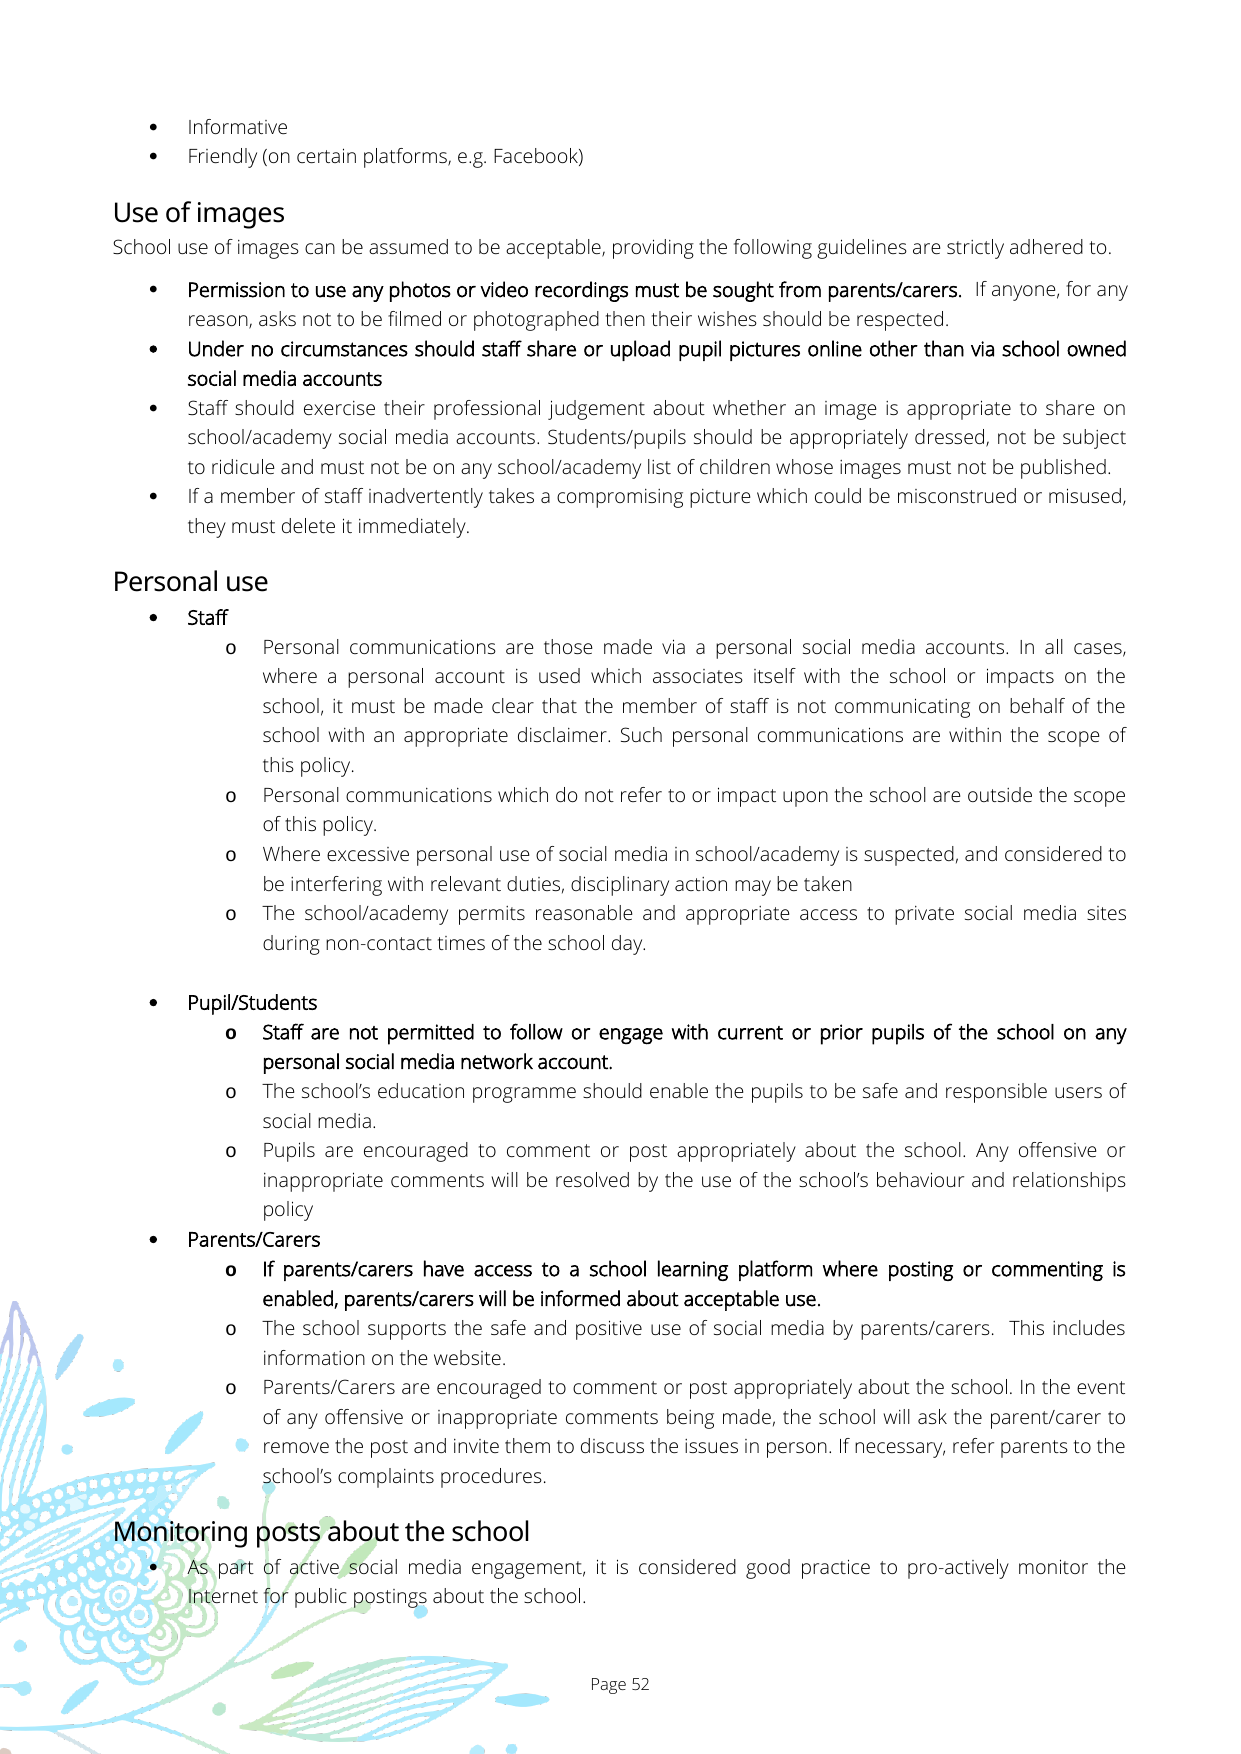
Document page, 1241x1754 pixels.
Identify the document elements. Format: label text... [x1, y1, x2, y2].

list Friendly (on certain platforms, e.g. Facebook) [150, 143, 1128, 170]
list Staff should exercise their professional judgement about whether an image is appropriate to share on school/academy social media accounts. Students/pupils should be appropriately dressed, not be subject to ridicule and must not be on any school/academy list of children whose images must not be published. [150, 394, 1128, 480]
text School use of images can be assumed to be acceptable, providing the following guidelines are strictly adhered to. [112, 234, 1128, 261]
list Pupil/Students [150, 988, 1128, 1015]
list Under no circumstances should staff share or upload pupil pictures online other than via school owned social media accounts [150, 335, 1128, 391]
list The school/academy permits reasonable and appropriate access to private social media sites during non-contact times of the school day. [225, 899, 1128, 956]
picture [0, 1301, 709, 1754]
subtitle Use of images [112, 193, 1128, 230]
list Pupils are encouraged to comment or post appropriately about the school. Any offensive or inappropriate comments will be resolved by the use of the school’s behaviour and relationships policy [225, 1136, 1128, 1223]
list Informative [150, 113, 1128, 140]
subtitle Personal use [112, 563, 1128, 600]
list Parents/Carers [150, 1225, 1128, 1252]
subtitle Monitoring posts about the school [112, 1513, 1128, 1549]
list Personal communications are those made via a personal social media accounts. In all cases, where a personal account is used which associates itself with the school or impacts on the school, it must be made clear that the member of staff is not communicating on behalf of the school with an appropriate disclaimer. Such personal communications are within the scope of this policy. [225, 633, 1128, 778]
list Parents/Carers are encouraged to comment or post appropriately about the school. In the event of any offensive or inappropriate comments being made, the school will ask the parent/carer to remove the post and invite them to discuss the issues in person. If necessary, refer parents to the school’s complaints procedures. [225, 1373, 1128, 1489]
list Personal communications which do not refer to or impact upon the school are outside the scope of this policy. [225, 781, 1128, 838]
list If a member of staff inadvertently takes a compromising picture which could be misconstrued or misused, they must delete it immediately. [150, 483, 1128, 539]
list Staff are not permitted to follow or engage with current or prior pupils of the school on any personal social media network account. [225, 1018, 1128, 1074]
list Permission to use any photos or video recordings must be sought from parents/carers. If anyone, for any reason, asks not to be filmed or photographed then their wishes should be respected. [150, 276, 1128, 332]
list As part of active social media engagement, it is considered good practice to pro-actively monitor the Internet for public postings about the school. [150, 1553, 1128, 1610]
list The school supports the safe and positive use of social media by parents/carers. This includes information on the website. [225, 1314, 1128, 1371]
list If parents/carers have access to a school learning platform where posting or commenting is enabled, parents/carers will be informed about acceptable use. [225, 1255, 1128, 1312]
list Staff [150, 603, 1128, 630]
list Where excessive personal use of social media in school/academy is suspected, and considered to be interfering with relevant duties, disciplinary action may be taken [225, 840, 1128, 897]
list The school’s education programme should enable the pupils to be safe and responsible users of social media. [225, 1077, 1128, 1134]
